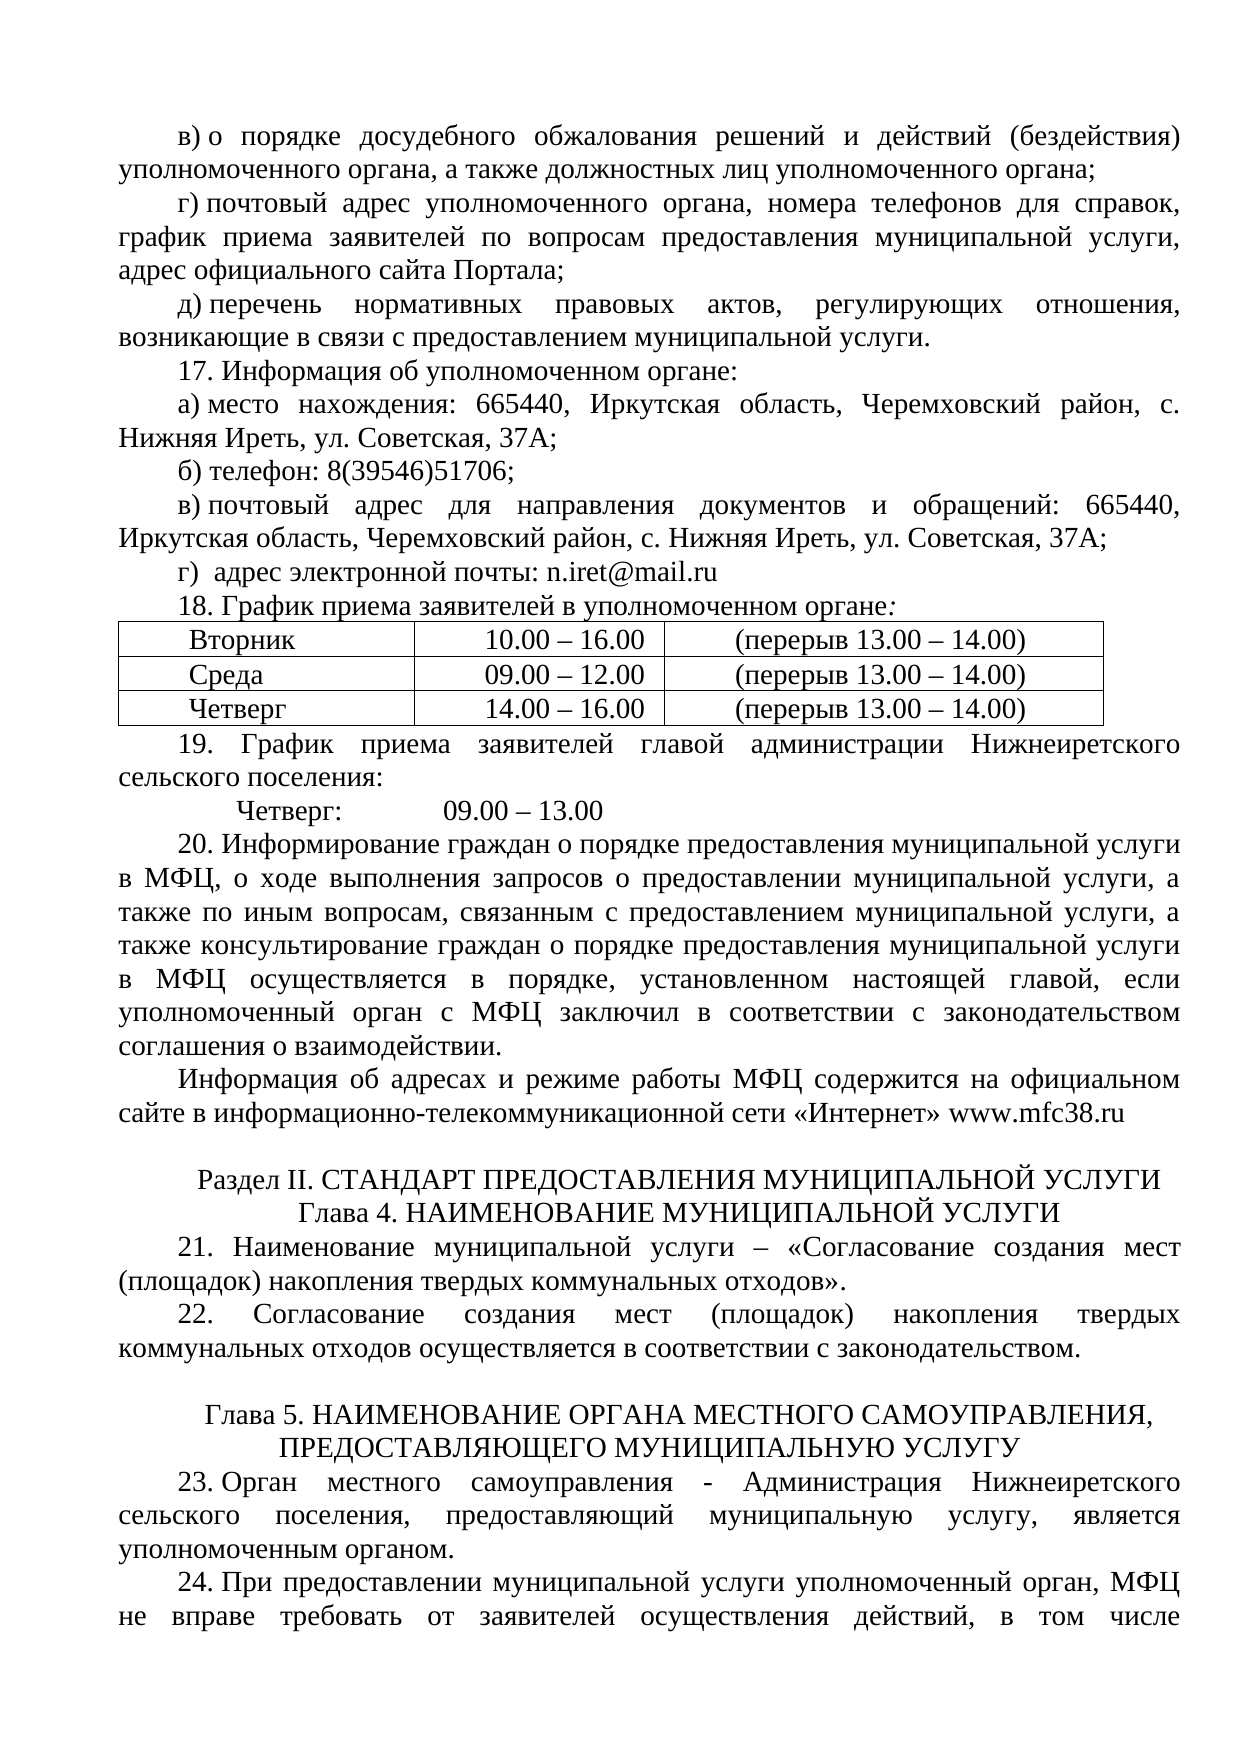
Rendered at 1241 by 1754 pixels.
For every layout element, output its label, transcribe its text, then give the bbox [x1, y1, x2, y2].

text г) адрес электронной почты: n.iret@mail.ru [118, 554, 1181, 588]
table_cell 09.00 – 12.00 [415, 657, 664, 690]
table_cell (перерыв 13.00 – 14.00) [665, 657, 1103, 690]
table_header (перерыв 13.00 – 14.00) [665, 622, 1103, 656]
text 22. Согласование создания мест (площадок) накопления твердых коммунальных отходов осуществляется в соответствии с законодательством. [118, 1296, 1181, 1363]
table_header 10.00 – 16.00 [415, 622, 664, 656]
text д) перечень нормативных правовых актов, регулирующих отношения, возникающие в связи с предоставлением муниципальной услуги. [118, 286, 1181, 353]
text Глава 4. НАИМЕНОВАНИЕ МУНИЦИПАЛЬНОЙ УСЛУГИ [118, 1196, 1181, 1229]
text г) почтовый адрес уполномоченного органа, номера телефонов для справок, график приема заявителей по вопросам предоставления муниципальной услуги, адрес официального сайта Портала; [118, 185, 1181, 286]
text а) место нахождения: 665440, Иркутская область, Черемховский район, с. Нижняя Иреть, ул. Советская, 37А; [118, 386, 1181, 453]
table_header 09.00 – 13.00 [432, 793, 638, 827]
text Глава 5. НАИМЕНОВАНИЕ ОРГАНА МЕСТНОГО САМОУПРАВЛЕНИЯ, ПРЕДОСТАВЛЯЮЩЕГО МУНИЦИПАЛЬНУЮ УСЛУГУ [118, 1397, 1181, 1464]
table_header Четверг: [166, 793, 432, 827]
text в) о порядке досудебного обжалования решений и действий (бездействия) уполномоченного органа, а также должностных лиц уполномоченного органа; [118, 118, 1181, 185]
text 19. График приема заявителей главой администрации Нижнеиретского сельского поселения: [118, 726, 1181, 793]
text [118, 1564, 1181, 1632]
table_cell 14.00 – 16.00 [415, 691, 664, 725]
text 21. Наименование муниципальной услуги – «Согласование создания мест (площадок) накопления твердых коммунальных отходов». [118, 1229, 1181, 1296]
text 17. Информация об уполномоченном органе: [118, 353, 1181, 386]
table_cell Среда [119, 657, 414, 690]
text б) телефон: 8(39546)51706; [118, 453, 1181, 487]
text 23. Орган местного самоуправления - Администрация Нижнеиретского сельского поселения, предоставляющий муниципальную услугу, является уполномоченным органом. [118, 1464, 1181, 1564]
text в) почтовый адрес для направления документов и обращений: 665440, Иркутская область, Черемховский район, с. Нижняя Иреть, ул. Советская, 37А; [118, 487, 1181, 554]
text 20. Информирование граждан о порядке предоставления муниципальной услуги в МФЦ, о ходе выполнения запросов о предоставлении муниципальной услуги, а также по иным вопросам, связанным с предоставлением муниципальной услуги, а также консультирование граждан о порядке предоставления муниципальной услуги в МФЦ осуществляется в порядке, установленном настоящей главой, если уполномоченный орган с МФЦ заключил в соответствии с законодательством соглашения о взаимодействии. [118, 827, 1181, 1061]
table_header Вторник [119, 622, 414, 656]
table_cell (перерыв 13.00 – 14.00) [665, 691, 1103, 725]
text Информация об адресах и режиме работы МФЦ содержится на официальном сайте в информационно-телекоммуникационной сети «Интернет» www.mfc38.ru [118, 1061, 1181, 1128]
text 18. График приема заявителей в уполномоченном органе: [118, 588, 1181, 621]
table_cell Четверг [119, 691, 414, 725]
text Раздел II. СТАНДАРТ ПРЕДОСТАВЛЕНИЯ МУНИЦИПАЛЬНОЙ УСЛУГИ [118, 1162, 1181, 1196]
